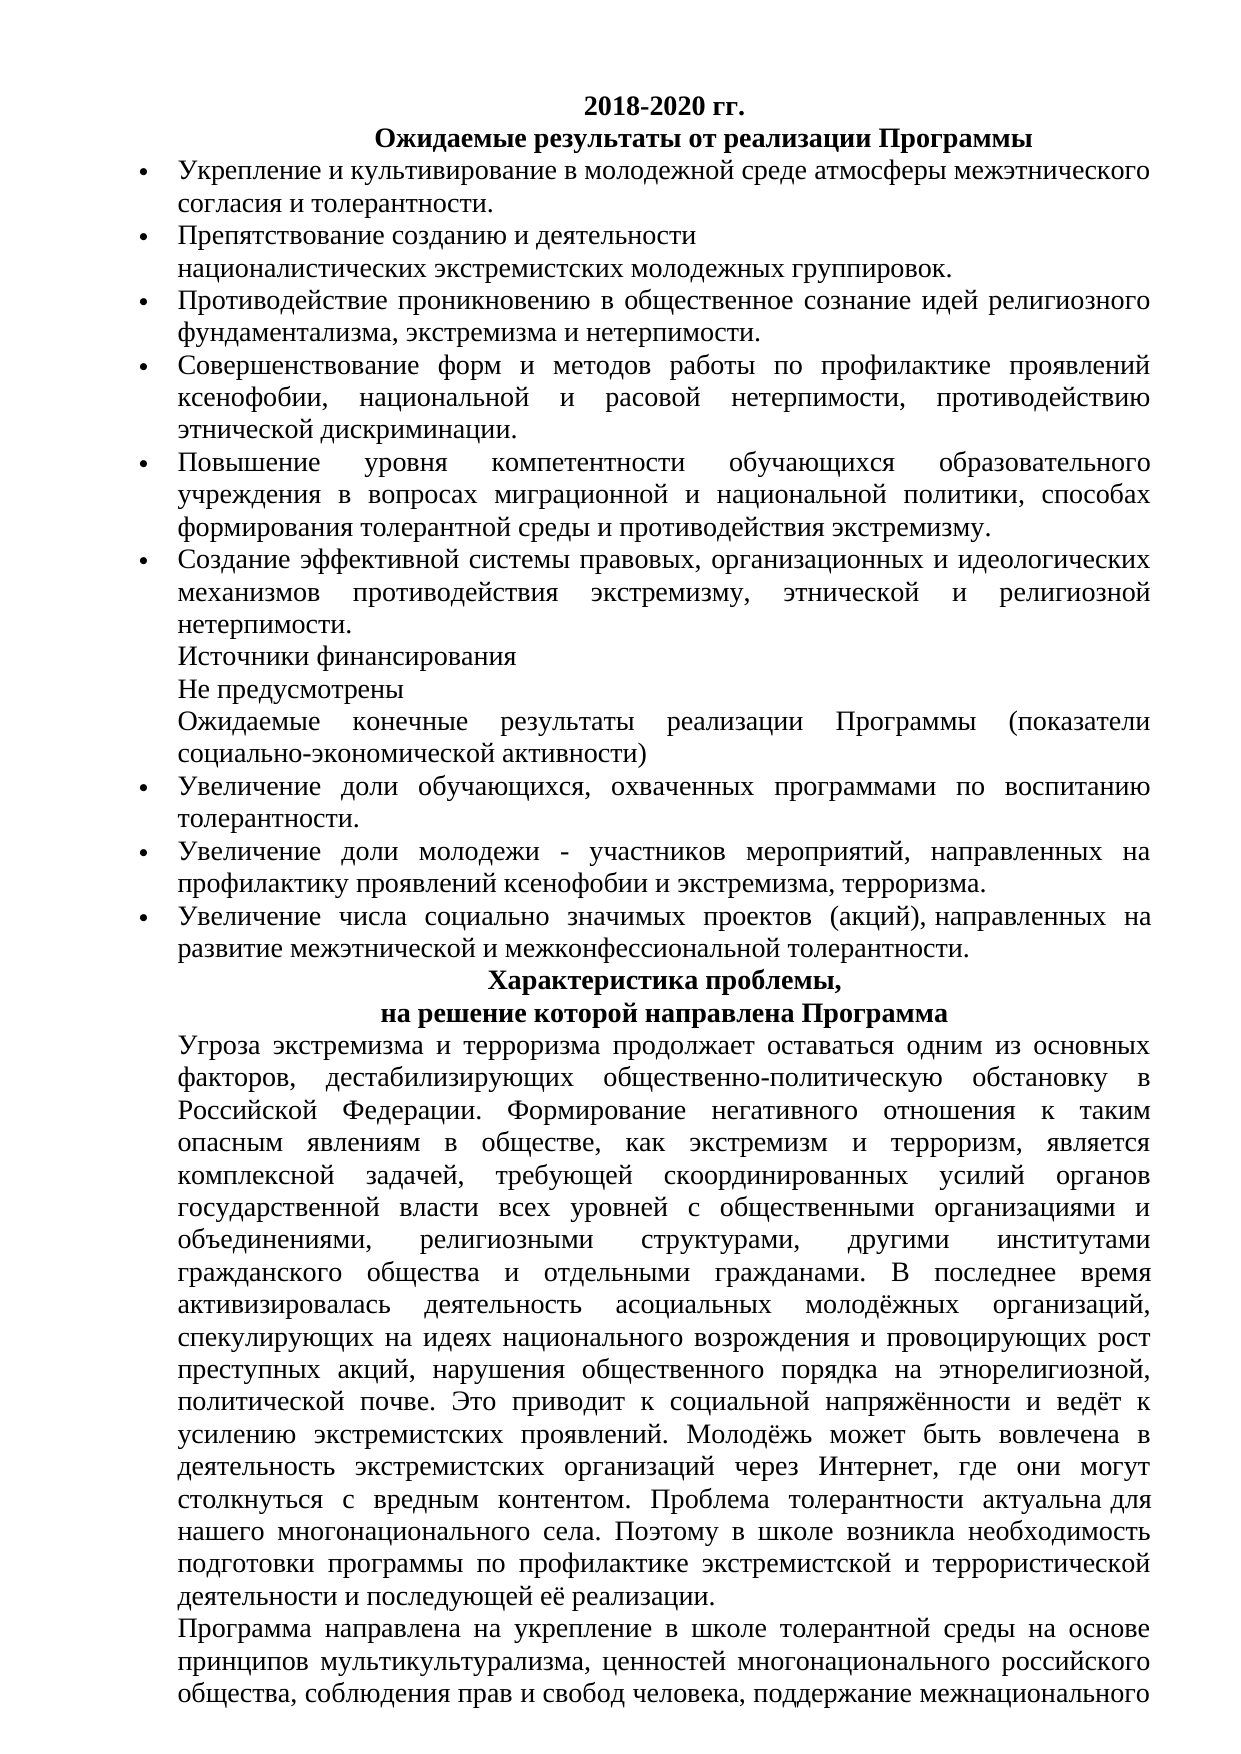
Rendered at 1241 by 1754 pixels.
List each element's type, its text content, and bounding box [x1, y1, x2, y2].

list Создание эффективной системы правовых, организационных и идеологических механизмов противодействия экстремизму, этнической и религиозной нетерпимости. [140, 542, 1152, 639]
text 2018-2020 гг. [177, 89, 1152, 121]
text Ожидаемые результаты от реализации Программы [177, 121, 1152, 153]
list Увеличение доли обучающихся, охваченных программами по воспитанию толерантности. [140, 769, 1152, 834]
text националистических экстремистских молодежных группировок. [177, 251, 1152, 283]
list Повышение уровня компетентности обучающихся образовательного учреждения в вопросах миграционной и национальной политики, способах формирования толерантной среды и противодействия экстремизму. [140, 445, 1152, 542]
text Ожидаемые конечные результаты реализации Программы (показатели социально-экономической активности) [177, 704, 1152, 769]
list Увеличение доли молодежи - участников мероприятий, направленных на профилактику проявлений ксенофобии и экстремизма, терроризма. [140, 834, 1152, 898]
text Угроза экстремизма и терроризма продолжает оставаться одним из основных факторов, дестабилизирующих общественно-политическую обстановку в Российской Федерации. Формирование негативного отношения к таким опасным явлениям в обществе, как экстремизм и терроризм, является комплексной задачей, требующей скоординированных усилий органов государственной власти всех уровней с общественными организациями и объединениями, религиозными структурами, другими институтами гражданского общества и отдельными гражданами. В последнее время активизировалась деятельность асоциальных молодёжных организаций, спекулирующих на идеях национального возрождения и провоцирующих рост преступных акций, нарушения общественного порядка на этнорелигиозной, политической почве. Это приводит к социальной напряжённости и ведёт к усилению экстремистских проявлений. Молодёжь может быть вовлечена в деятельность экстремистских организаций через Интернет, где они могут столкнуться с вредным контентом. Проблема толерантности актуальна для нашего многонационального села. Поэтому в школе возникла необходимость подготовки программы по профилактике экстремистской и террористической деятельности и последующей её реализации. [177, 1028, 1152, 1611]
list Совершенствование форм и методов работы по профилактике проявлений ксенофобии, национальной и расовой нетерпимости, противодействию этнической дискриминации. [140, 348, 1152, 445]
text Характеристика проблемы, [177, 963, 1152, 996]
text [177, 1611, 1152, 1708]
list Препятствование созданию и деятельности [140, 218, 1152, 251]
list Противодействие проникновению в общественное сознание идей религиозного фундаментализма, экстремизма и нетерпимости. [140, 283, 1152, 348]
list Укрепление и культивирование в молодежной среде атмосферы межэтнического согласия и толерантности. [140, 153, 1152, 218]
text на решение которой направлена Программа [177, 996, 1152, 1028]
text Не предусмотрены [177, 672, 1152, 704]
text Источники финансирования [177, 639, 1152, 672]
list Увеличение числа социально значимых проектов (акций), направленных на развитие межэтнической и межконфессиональной толерантности. [140, 898, 1152, 963]
